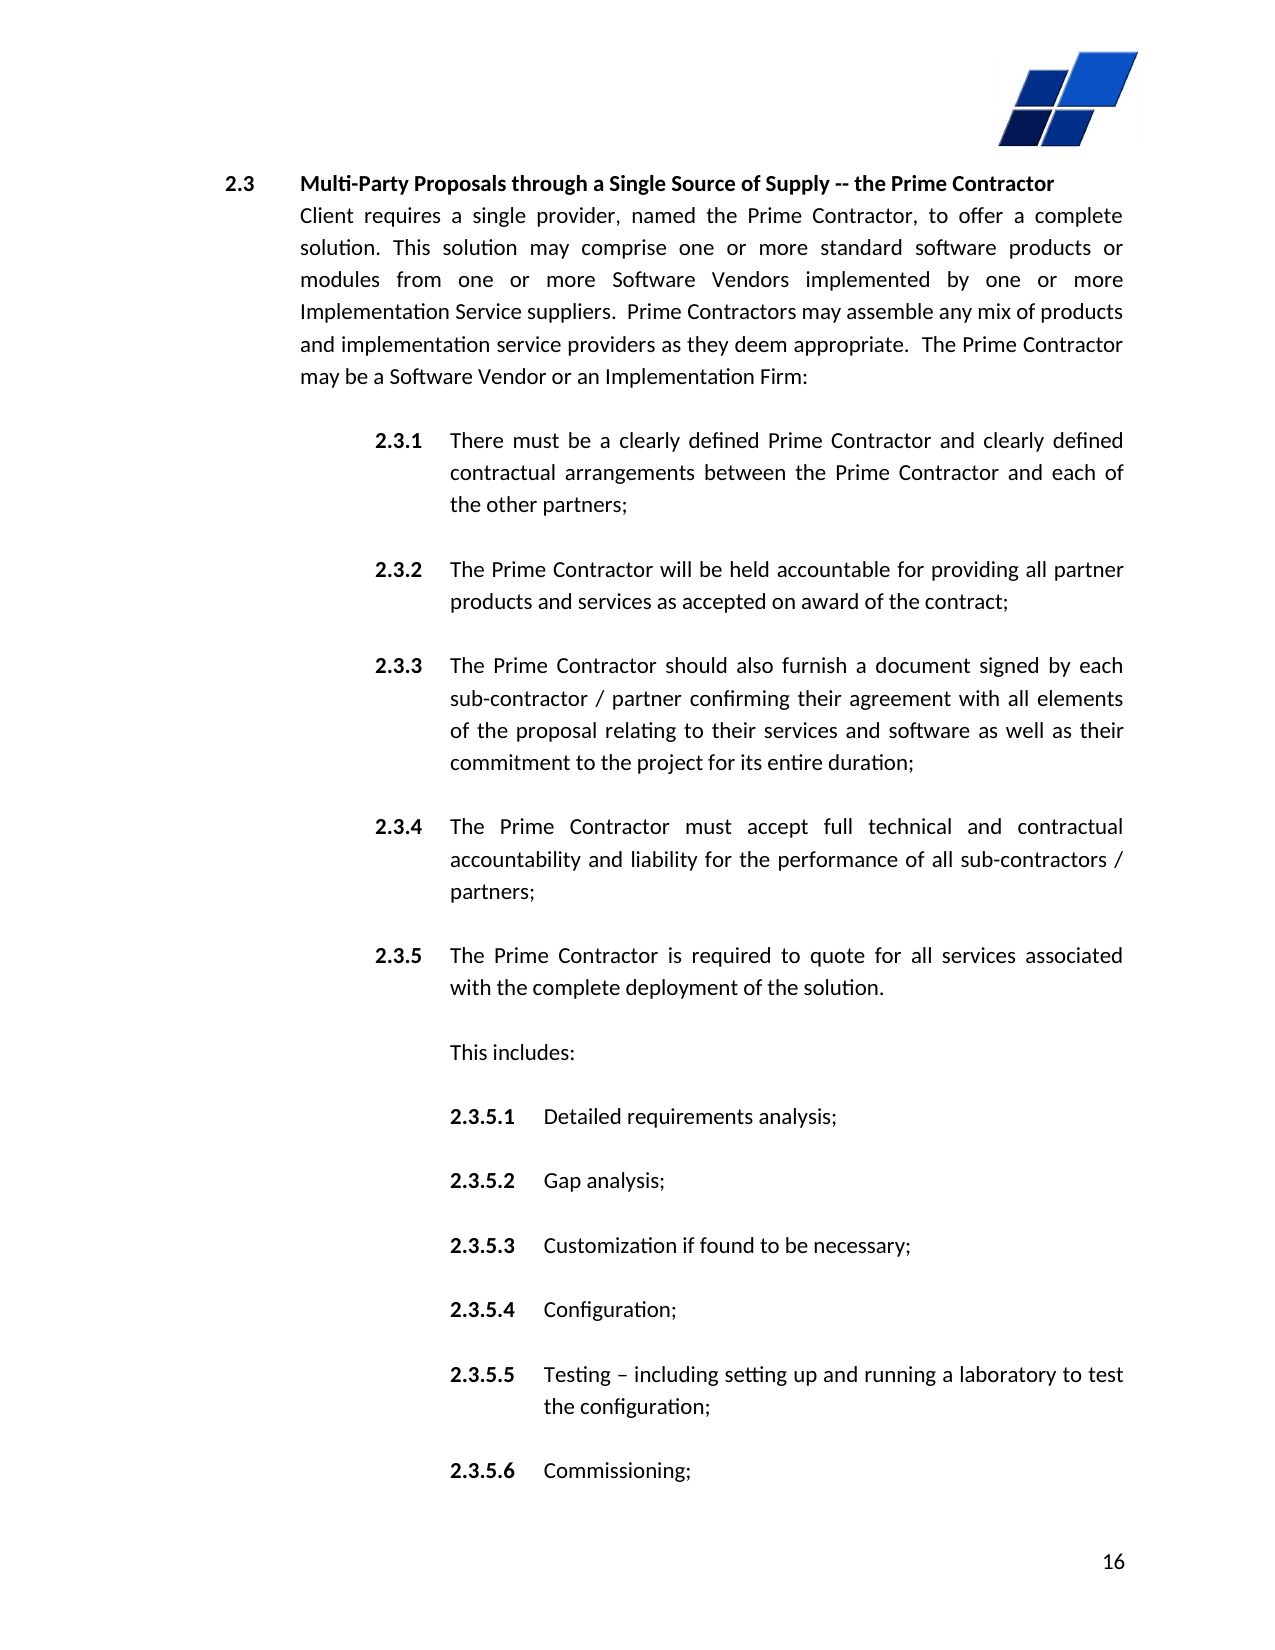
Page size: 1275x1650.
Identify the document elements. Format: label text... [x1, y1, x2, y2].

list Detailed requirements analysis; [450, 1102, 1125, 1130]
list Multi-Party Proposals through a Single Source of Supply -- the Prime Contractor [225, 169, 1125, 197]
list The Prime Contractor must accept full technical and contractual accountability and liability for the performance of all sub-contractors / partners; [375, 812, 1125, 905]
list This includes: [450, 1038, 1125, 1066]
list The Prime Contractor will be held accountable for providing all partner products and services as accepted on award of the contract; [375, 555, 1125, 615]
picture [996, 50, 1139, 148]
list Configuration; [450, 1295, 1125, 1323]
list Gap analysis; [450, 1167, 1125, 1194]
list The Prime Contractor should also furnish a document signed by each sub-contractor / partner confirming their agreement with all elements of the proposal relating to their services and software as well as their commitment to the project for its entire duration; [375, 652, 1125, 776]
list The Prime Contractor is required to quote for all services associated with the complete deployment of the solution. [375, 941, 1125, 1001]
list Client requires a single provider, named the Prime Contractor, to offer a complete solution. This solution may comprise one or more standard software products or modules from one or more Software Vendors implemented by one or more Implementation Service suppliers. Prime Contractors may assemble any mix of products and implementation service providers as they deem appropriate. The Prime Contractor may be a Software Vendor or an Implementation Firm: [300, 201, 1125, 390]
list Customization if found to be necessary; [450, 1231, 1125, 1259]
list Testing – including setting up and running a laboratory to test the configuration; [450, 1360, 1125, 1420]
list Commissioning; [450, 1456, 1125, 1484]
list There must be a clearly defined Prime Contractor and clearly defined contractual arrangements between the Prime Contractor and each of the other partners; [375, 426, 1125, 519]
